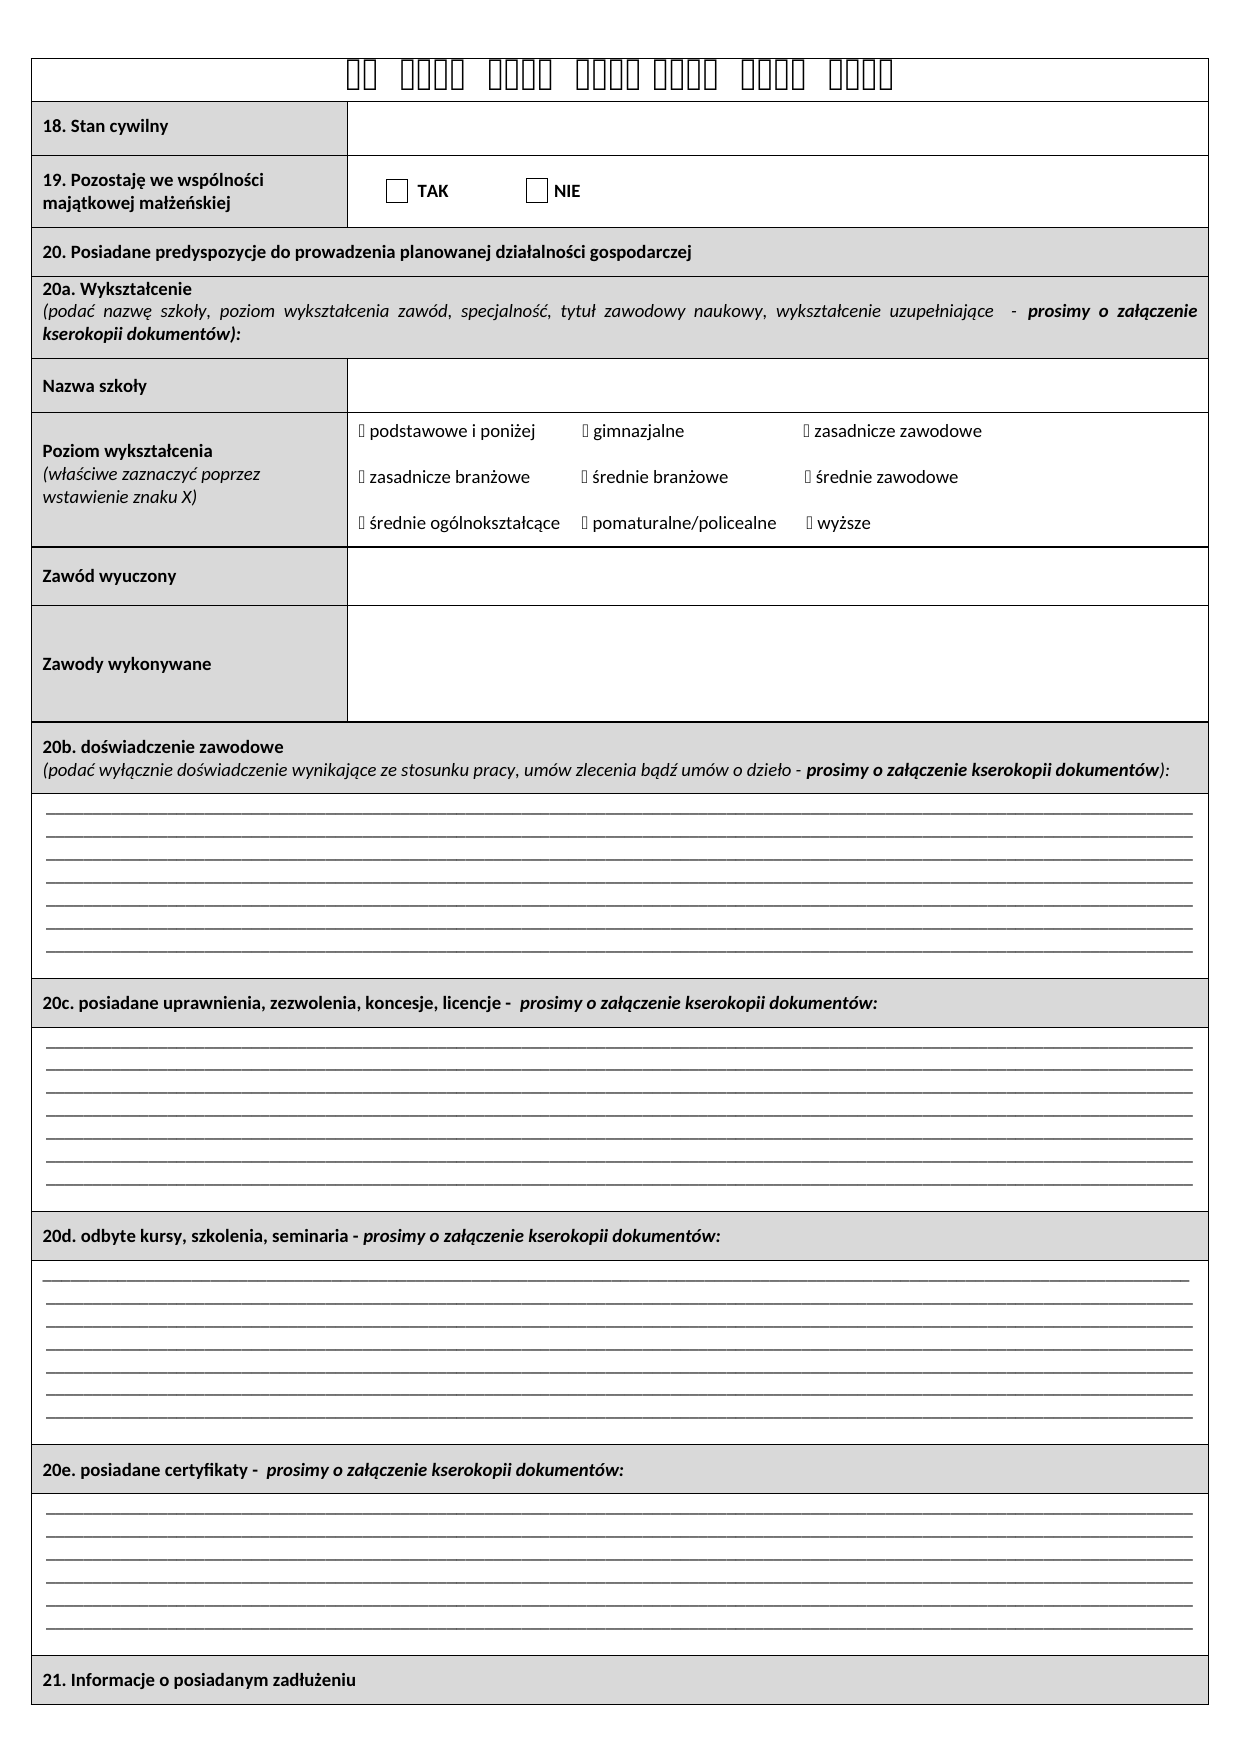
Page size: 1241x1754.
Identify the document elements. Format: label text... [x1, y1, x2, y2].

table_cell 20e. posiadane certyfikaty - prosimy o załączenie kserokopii dokumentów: [32, 1445, 1208, 1493]
table_cell 20d. odbyte kursy, szkolenia, seminaria - prosimy o załączenie kserokopii dokumentów: [32, 1212, 1208, 1260]
table_cell [348, 548, 1208, 605]
table_cell ___________________________________________________________________________________________________________________________ __________________________________________________________________________________________________________________________________________________________________________________________________________________________________________________________________________________________________________________________________________________________________________________________________________________________________________________________________________________________________________________________________________________________________________________________________________________________________________________________________________________________________________________________________________________________________ [32, 794, 1208, 978]
table_cell Zawód wyuczony [32, 548, 347, 605]
table_cell [348, 359, 1208, 412]
table_cell [348, 606, 1208, 721]
table_cell Zawody wykonywane [32, 606, 347, 721]
table_cell [32, 59, 1208, 101]
table_cell Poziom wykształcenia (właściwe zaznaczyć poprzez wstawienie znaku X) [32, 413, 347, 546]
table_cell podstawowe i poniżej gimnazjalne zasadnicze zawodowe zasadnicze branżowe średnie branżowe średnie zawodowe średnie ogólnokształcące pomaturalne/policealne wyższe [348, 413, 1208, 546]
table_cell Nazwa szkoły [32, 359, 347, 412]
table_cell 20b. doświadczenie zawodowe (podać wyłącznie doświadczenie wynikające ze stosunku pracy, umów zlecenia bądź umów o dzieło - prosimy o załączenie kserokopii dokumentów): [32, 723, 1208, 793]
table_cell [348, 102, 1208, 155]
table_cell TAK NIE [348, 156, 1208, 227]
table_cell 18. Stan cywilny [32, 102, 347, 155]
table_cell 20. Posiadane predyspozycje do prowadzenia planowanej działalności gospodarczej [32, 228, 1208, 276]
table_cell ___________________________________________________________________________________________________________________________ _______________________________________________________________________________________________________________________________________________________________________________________________________________________________________________________________________________________________________________________________________________________________________________________________________________________________________________________________________________________________________________________________________________________________________________________________________________________________________ [32, 1494, 1208, 1655]
table_cell 21. Informacje o posiadanym zadłużeniu [32, 1656, 1208, 1704]
table_cell ___________________________________________________________________________________________________________________________ __________________________________________________________________________________________________________________________________________________________________________________________________________________________________________________________________________________________________________________________________________________________________________________________________________________________________________________________________________________________________________________________________________________________________________________________________________________________________________________________________________________________________________________________________________________________________ [32, 1261, 1208, 1444]
table_cell 20c. posiadane uprawnienia, zezwolenia, koncesje, licencje - prosimy o załączenie kserokopii dokumentów: [32, 979, 1208, 1027]
table_cell 19. Pozostaję we wspólności majątkowej małżeńskiej [32, 156, 347, 227]
table_cell ___________________________________________________________________________________________________________________________ __________________________________________________________________________________________________________________________________________________________________________________________________________________________________________________________________________________________________________________________________________________________________________________________________________________________________________________________________________________________________________________________________________________________________________________________________________________________________________________________________________________________________________________________________________________________________ [32, 1028, 1208, 1211]
table_cell 20a. Wykształcenie (podać nazwę szkoły, poziom wykształcenia zawód, specjalność, tytuł zawodowy naukowy, wykształcenie uzupełniające - prosimy o załączenie kserokopii dokumentów): [32, 277, 1208, 358]
